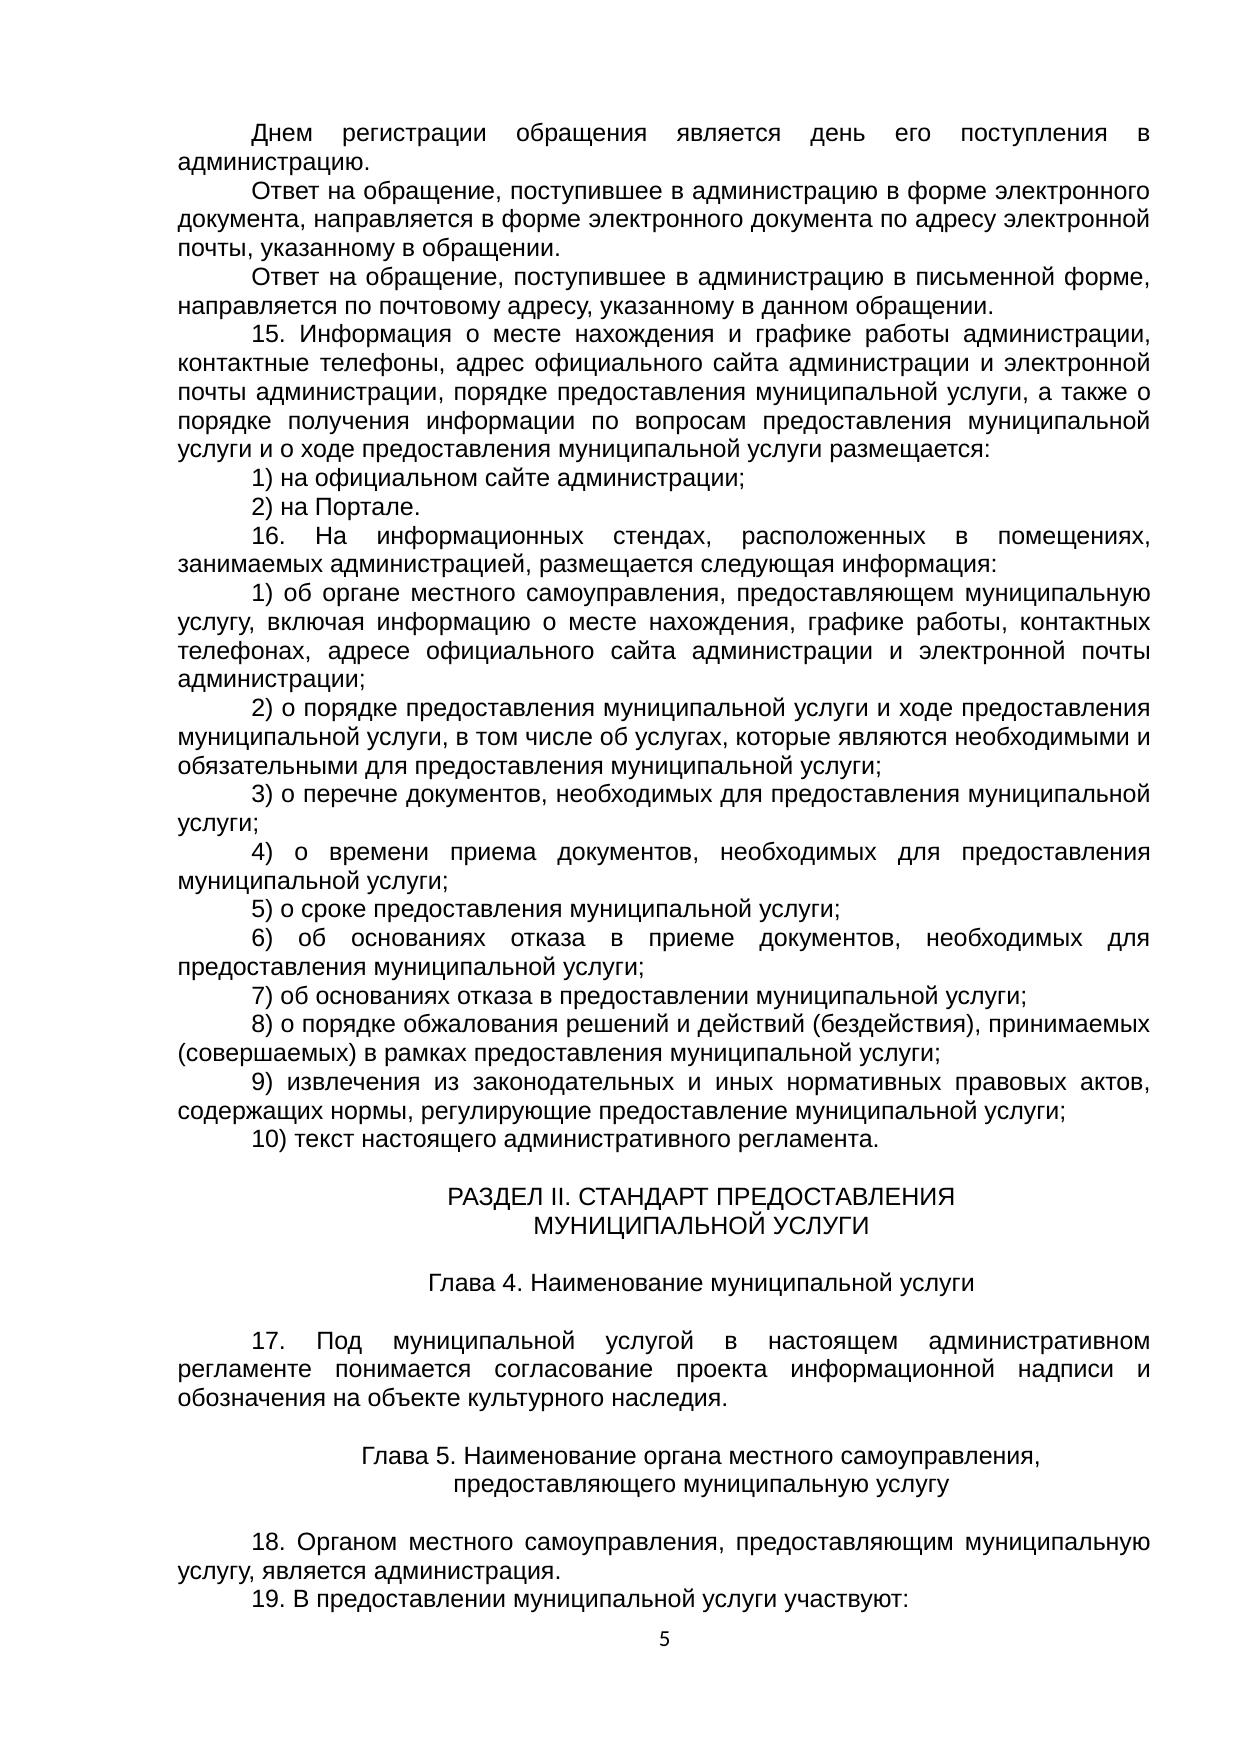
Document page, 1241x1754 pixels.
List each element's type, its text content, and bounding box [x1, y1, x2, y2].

text 4) о времени приема документов, необходимых для предоставления муниципальной услуги; [177, 837, 1152, 894]
text 7) об основаниях отказа в предоставлении муниципальной услуги; [177, 981, 1152, 1009]
text предоставляющего муниципальную услугу [177, 1469, 1152, 1498]
text 18. Органом местного самоуправления, предоставляющим муниципальную услугу, является администрация. [177, 1527, 1152, 1584]
text РАЗДЕЛ II. СТАНДАРТ ПРЕДОСТАВЛЕНИЯ [177, 1182, 1152, 1211]
text 10) текст настоящего административного регламента. [177, 1124, 1152, 1153]
text 2) о порядке предоставления муниципальной услуги и ходе предоставления муниципальной услуги, в том числе об услугах, которые являются необходимыми и обязательными для предоставления муниципальной услуги; [177, 693, 1152, 779]
text 1) об органе местного самоуправления, предоставляющем муниципальную услугу, включая информацию о месте нахождения, графике работы, контактных телефонах, адресе официального сайта администрации и электронной почты администрации; [177, 578, 1152, 693]
text Ответ на обращение, поступившее в администрацию в письменной форме, направляется по почтовому адресу, указанному в данном обращении. [177, 262, 1152, 319]
text 15. Информация о месте нахождения и графике работы администрации, контактные телефоны, адрес официального сайта администрации и электронной почты администрации, порядке предоставления муниципальной услуги, а также о порядке получения информации по вопросам предоставления муниципальной услуги и о ходе предоставления муниципальной услуги размещается: [177, 319, 1152, 463]
text 1) на официальном сайте администрации; [177, 463, 1152, 492]
text 8) о порядке обжалования решений и действий (бездействия), принимаемых (совершаемых) в рамках предоставления муниципальной услуги; [177, 1009, 1152, 1067]
text Глава 4. Наименование муниципальной услуги [177, 1268, 1152, 1297]
text 6) об основаниях отказа в приеме документов, необходимых для предоставления муниципальной услуги; [177, 923, 1152, 981]
text МУНИЦИПАЛЬНОЙ УСЛУГИ [177, 1211, 1152, 1239]
text 17. Под муниципальной услугой в настоящем административном регламенте понимается согласование проекта информационной надписи и обозначения на объекте культурного наследия. [177, 1326, 1152, 1412]
text 19. В предоставлении муниципальной услуги участвуют: [177, 1584, 1152, 1613]
text 2) на Портале. [177, 492, 1152, 521]
text 3) о перечне документов, необходимых для предоставления муниципальной услуги; [177, 779, 1152, 837]
text Днем регистрации обращения является день его поступления в администрацию. [177, 118, 1152, 176]
text Ответ на обращение, поступившее в администрацию в форме электронного документа, направляется в форме электронного документа по адресу электронной почты, указанному в обращении. [177, 176, 1152, 262]
text 16. На информационных стендах, расположенных в помещениях, занимаемых администрацией, размещается следующая информация: [177, 521, 1152, 578]
text Глава 5. Наименование органа местного самоуправления, [177, 1441, 1152, 1469]
text 9) извлечения из законодательных и иных нормативных правовых актов, содержащих нормы, регулирующие предоставление муниципальной услуги; [177, 1067, 1152, 1124]
text 5) о сроке предоставления муниципальной услуги; [177, 894, 1152, 923]
